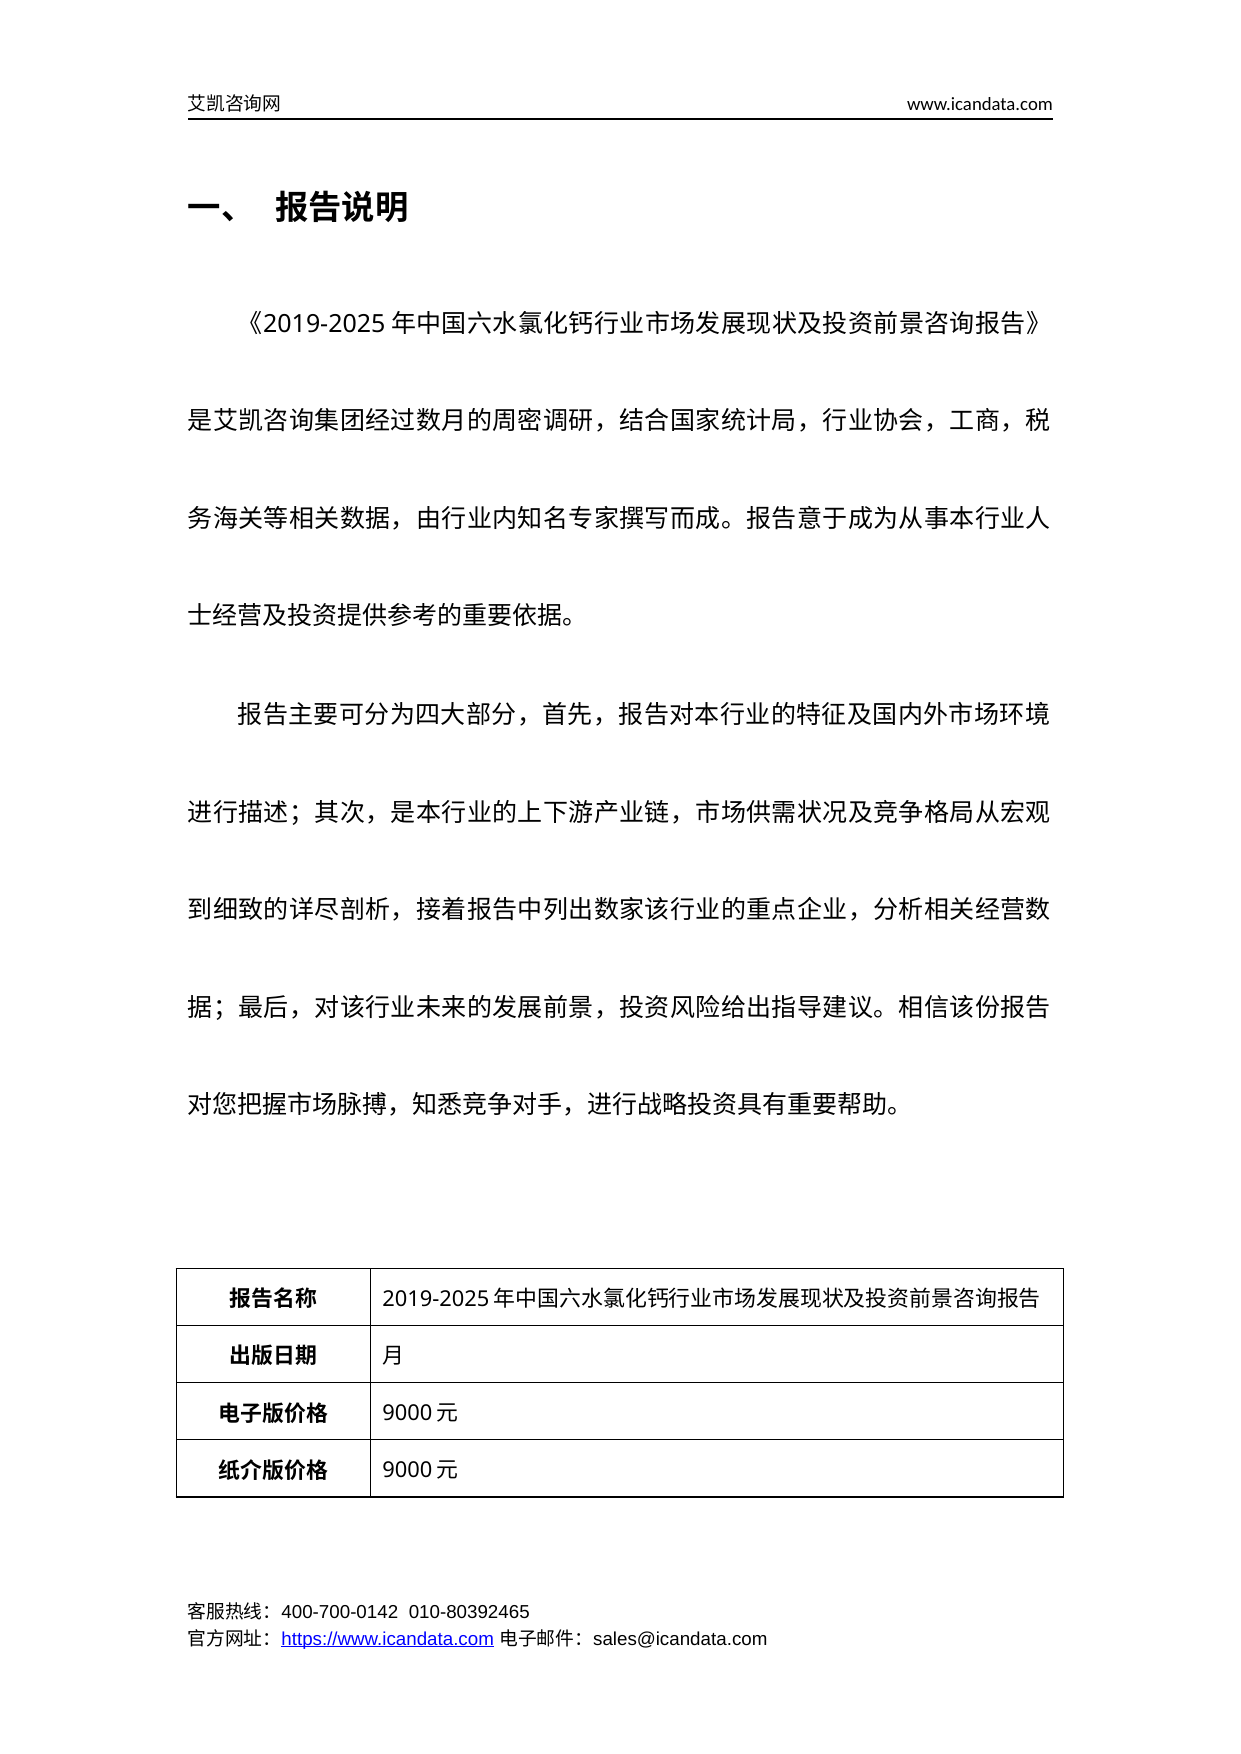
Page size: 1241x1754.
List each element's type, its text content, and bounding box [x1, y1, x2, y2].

text 《2019-2025年中国六水氯化钙行业市场发展现状及投资前景咨询报告》是艾凯咨询集团经过数月的周密调研，结合国家统计局，行业协会，工商，税务海关等相关数据，由行业内知名专家撰写而成。报告意于成为从事本行业人士经营及投资提供参考的重要依据。 [187, 289, 1053, 646]
table_cell 纸介版价格 [177, 1440, 370, 1496]
table_cell 9000元 [371, 1440, 1063, 1496]
table_cell 月 [371, 1326, 1063, 1382]
table_header 报告名称 [177, 1269, 370, 1325]
subtitle 报告说明 [187, 172, 1053, 237]
table_cell 出版日期 [177, 1326, 370, 1382]
table_cell 电子版价格 [177, 1383, 370, 1439]
table_cell 9000元 [371, 1383, 1063, 1439]
text 报告主要可分为四大部分，首先，报告对本行业的特征及国内外市场环境进行描述；其次，是本行业的上下游产业链，市场供需状况及竞争格局从宏观到细致的详尽剖析，接着报告中列出数家该行业的重点企业，分析相关经营数据；最后，对该行业未来的发展前景，投资风险给出指导建议。相信该份报告对您把握市场脉搏，知悉竞争对手，进行战略投资具有重要帮助。 [187, 681, 1053, 1136]
table_header 2019-2025年中国六水氯化钙行业市场发展现状及投资前景咨询报告 [371, 1269, 1063, 1325]
